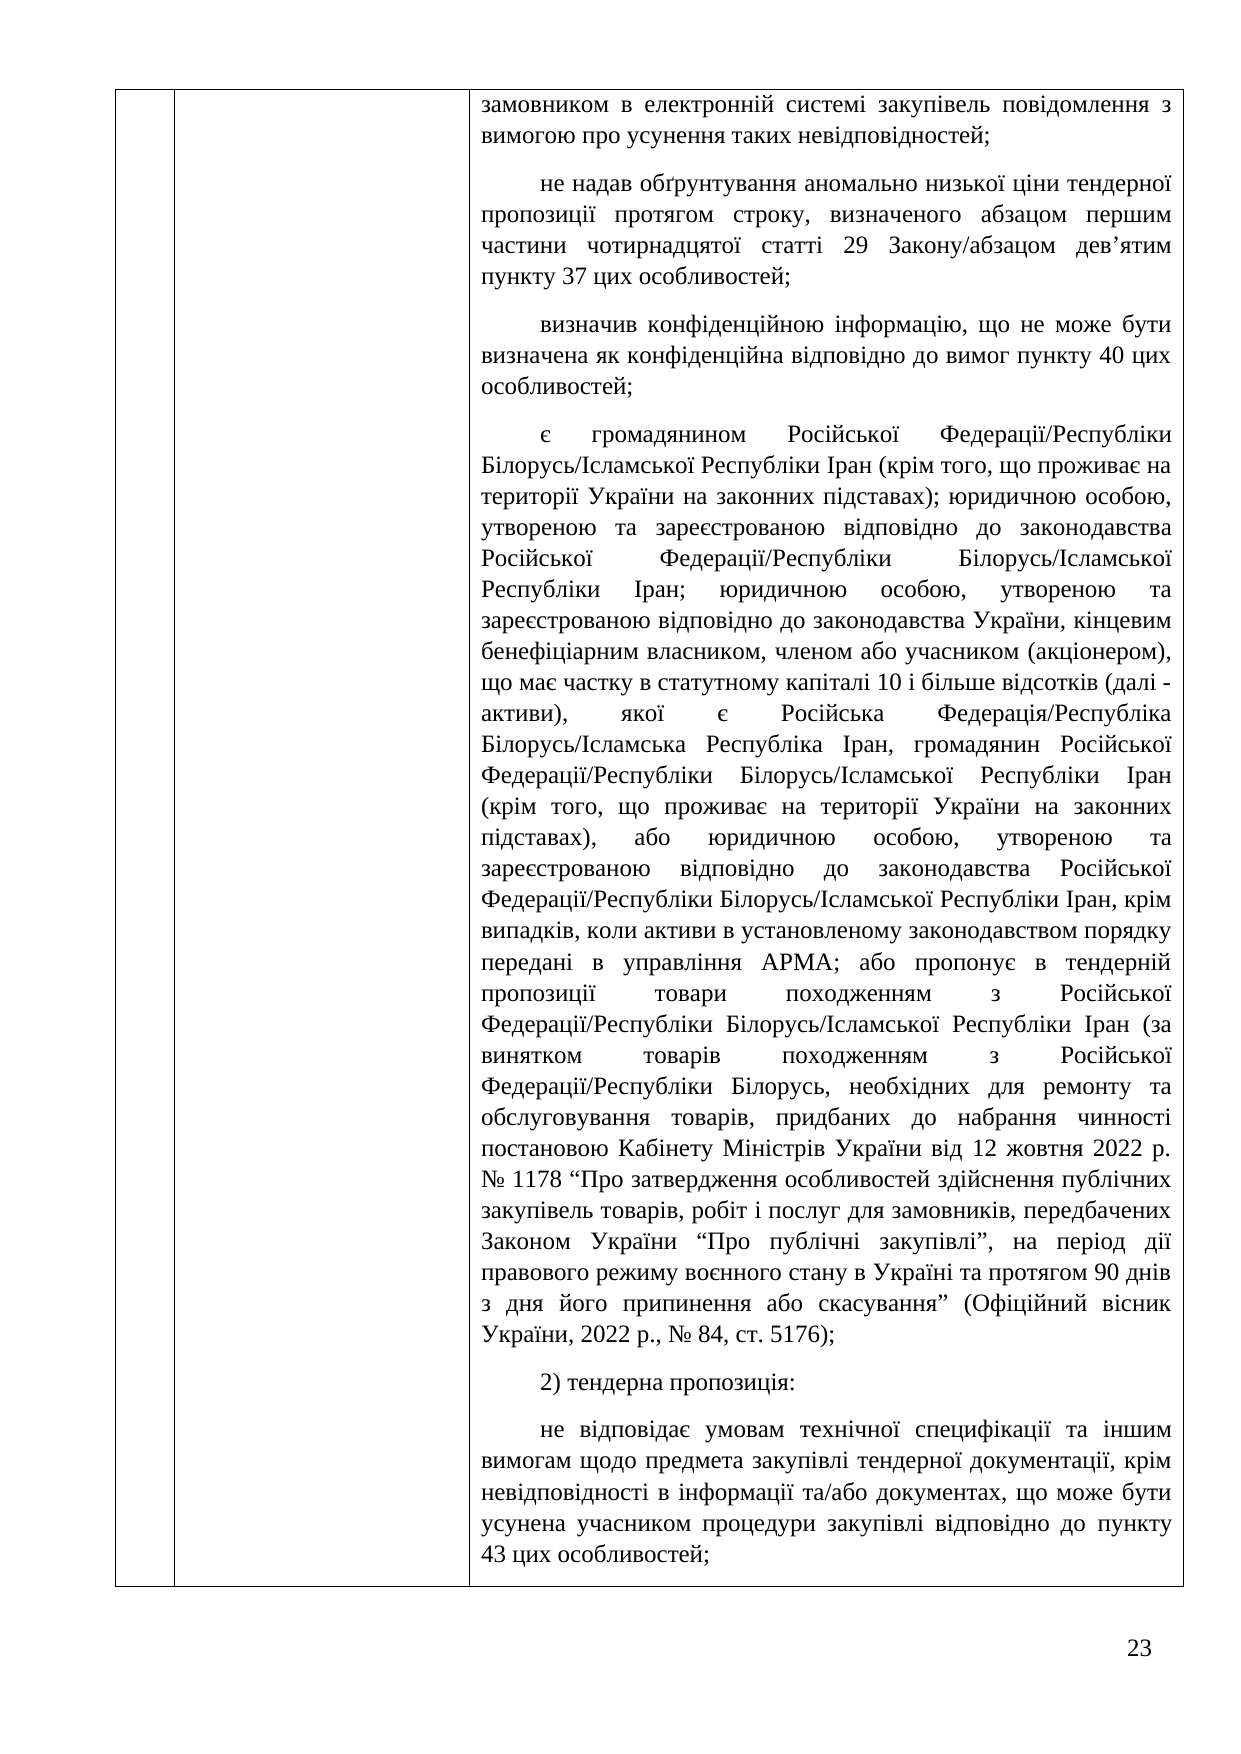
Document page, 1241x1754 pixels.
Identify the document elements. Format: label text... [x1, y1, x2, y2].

table_cell 3 [116, 90, 174, 1586]
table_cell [470, 90, 1183, 1586]
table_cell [175, 90, 469, 1586]
